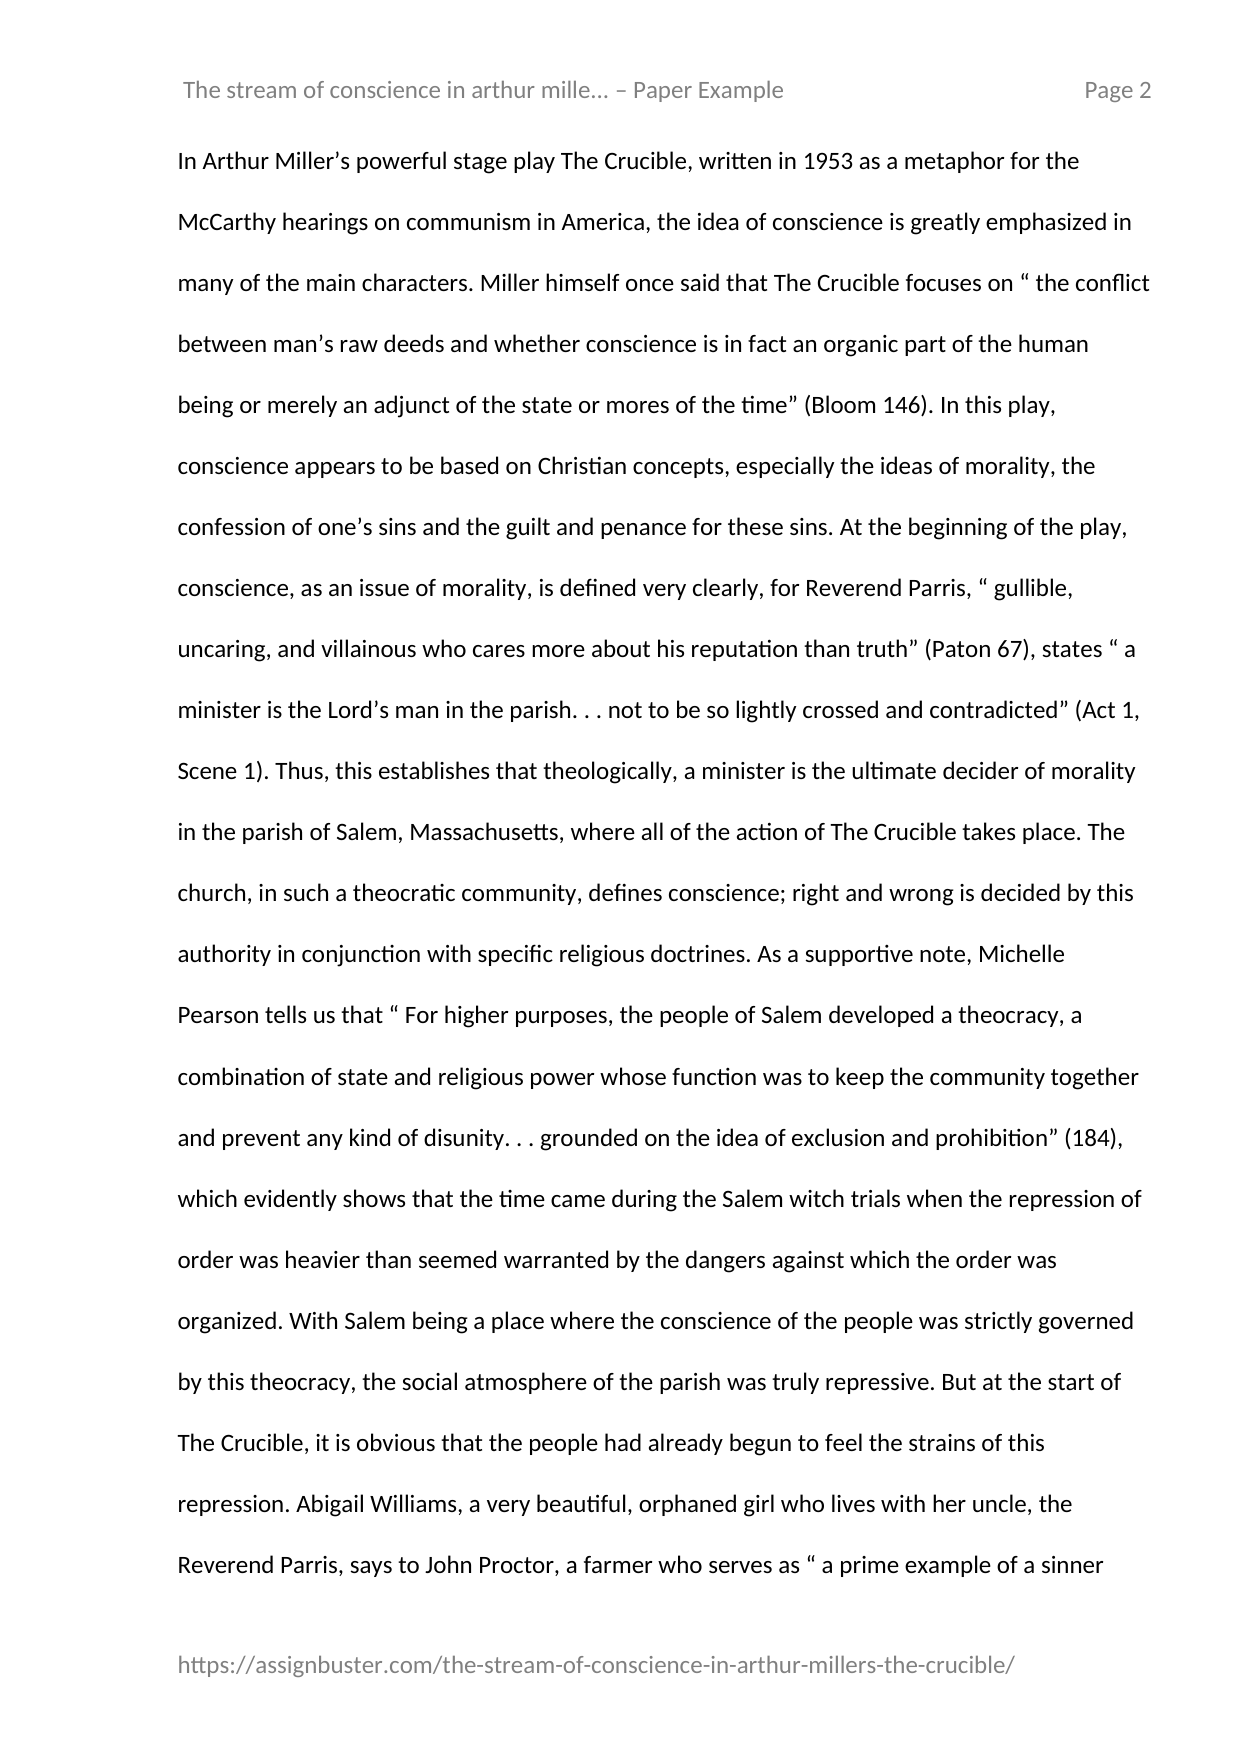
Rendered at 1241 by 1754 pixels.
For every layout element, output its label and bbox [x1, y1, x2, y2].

text [177, 145, 1152, 1579]
